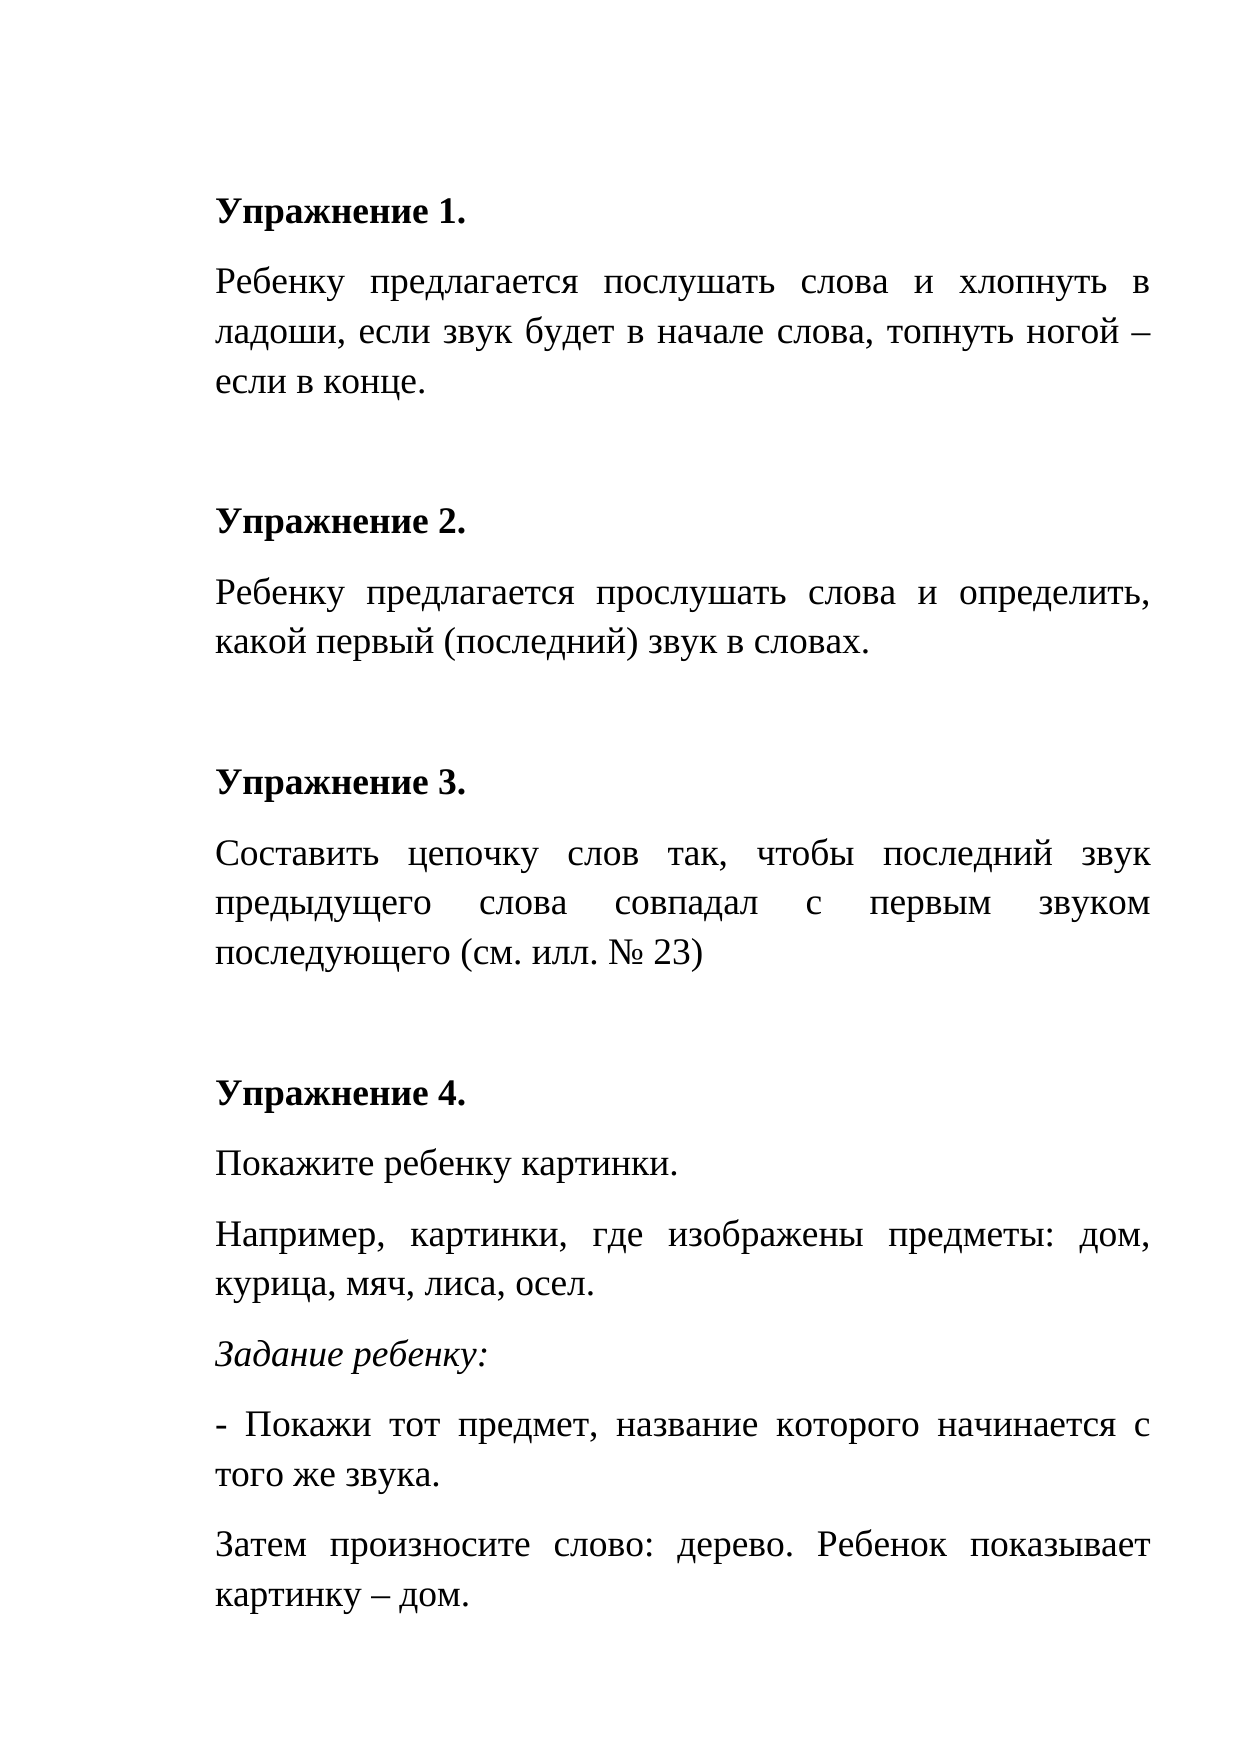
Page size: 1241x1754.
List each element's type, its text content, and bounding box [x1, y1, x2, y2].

text Составить цепочку слов так, чтобы последний звук предыдущего слова совпадал с первым звуком последующего (см. илл. № 23) [215, 830, 1152, 972]
text Упражнение 1. [215, 188, 1152, 232]
text Ребенку предлагается прослушать слова и определить, какой первый (последний) звук в словах. [215, 569, 1152, 662]
text Упражнение 3. [215, 760, 1152, 803]
text Задание ребенку: [215, 1331, 1152, 1374]
text - Покажи тот предмет, название которого начинается с того же звука. [215, 1401, 1152, 1494]
text Покажите ребенку картинки. [215, 1141, 1152, 1184]
text Например, картинки, где изображены предметы: дом, курица, мяч, лиса, осел. [215, 1211, 1152, 1304]
text Упражнение 2. [215, 499, 1152, 542]
text Упражнение 4. [215, 1070, 1152, 1113]
text Затем произносите слово: дерево. Ребенок показывает картинку – дом. [215, 1521, 1152, 1614]
text Ребенку предлагается послушать слова и хлопнуть в ладоши, если звук будет в начале слова, топнуть ногой – если в конце. [215, 259, 1152, 401]
